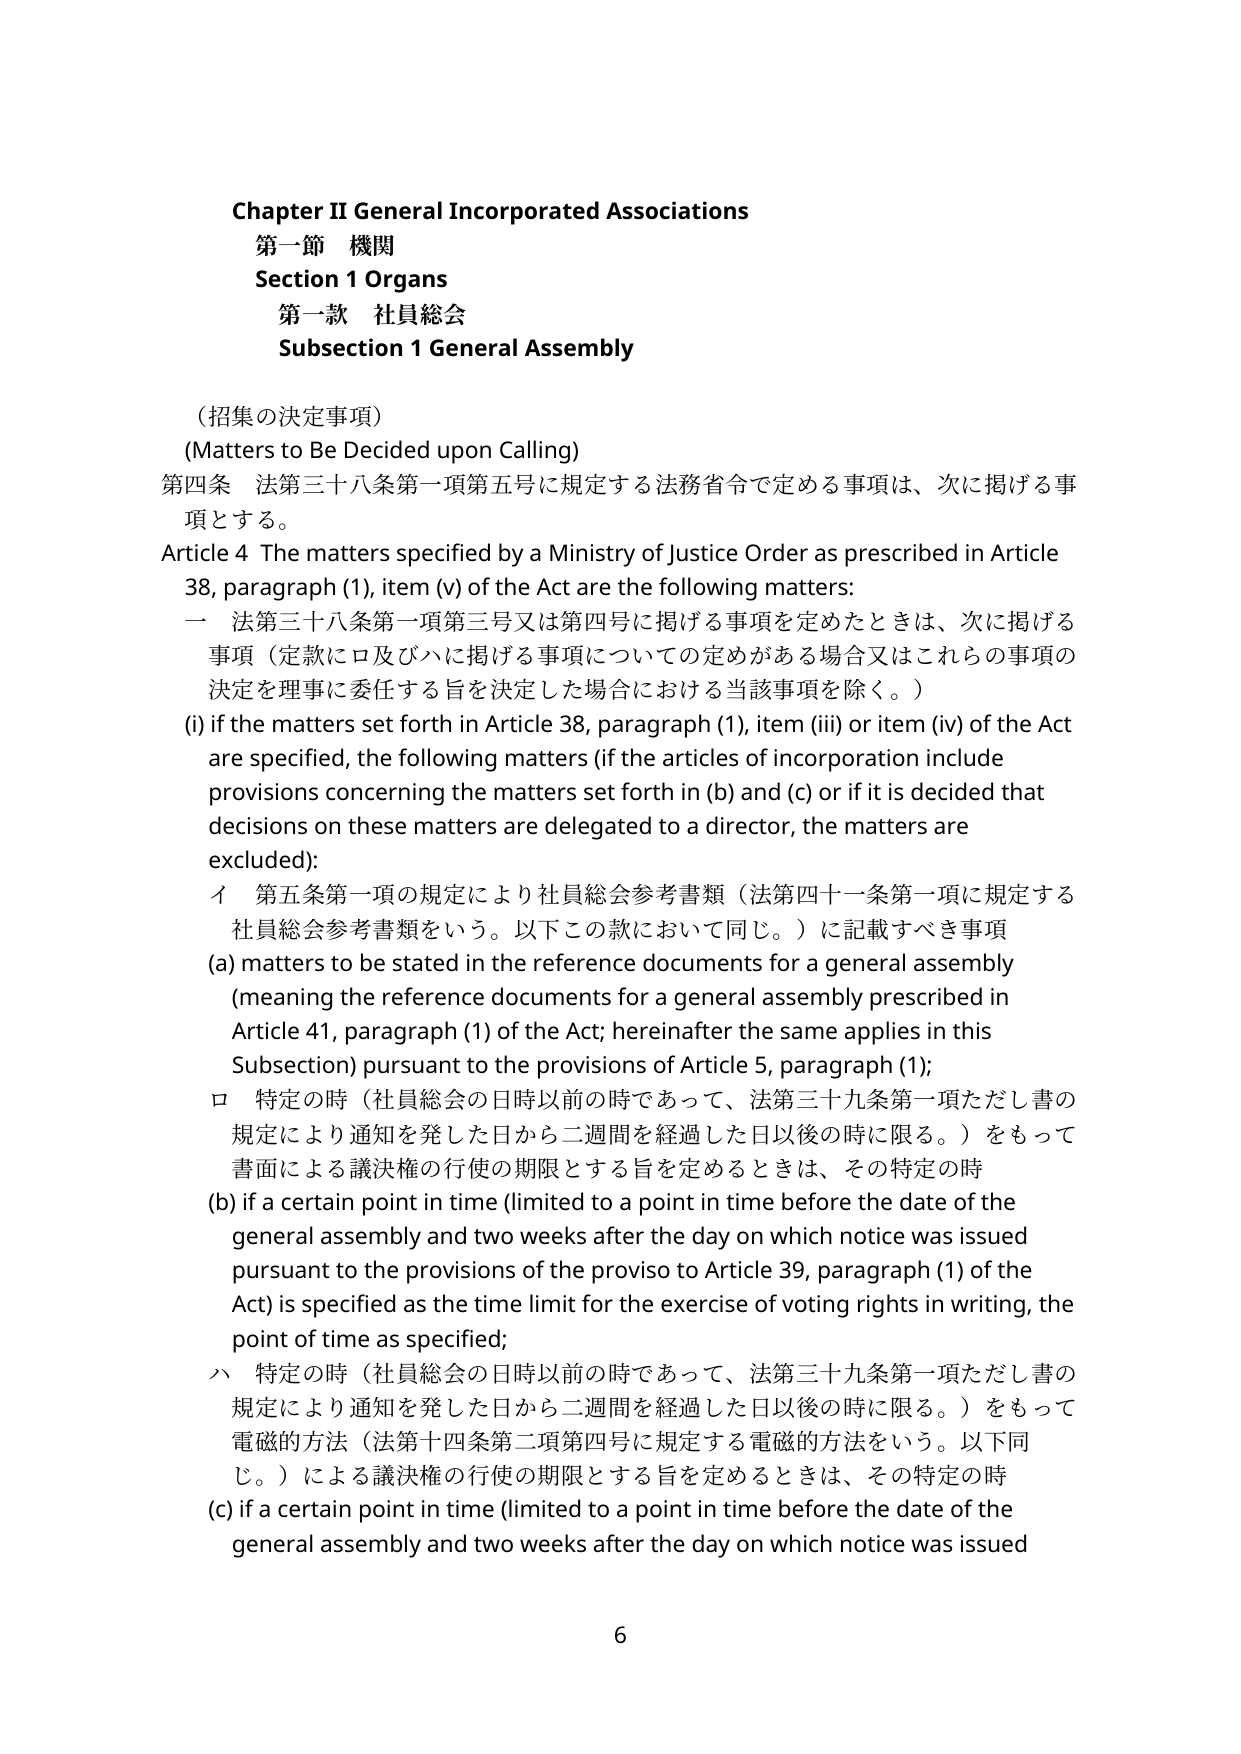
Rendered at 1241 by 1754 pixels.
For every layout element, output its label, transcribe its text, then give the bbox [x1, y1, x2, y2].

text 第一節 機関 [253, 228, 1079, 262]
text （招集の決定事項） [184, 399, 1079, 433]
text Section 1 Organs [253, 262, 1079, 296]
text 第一款 社員総会 [276, 296, 1079, 330]
text 一 法第三十八条第一項第三号又は第四号に掲げる事項を定めたときは、次に掲げる事項（定款にロ及びハに掲げる事項についての定めがある場合又はこれらの事項の決定を理事に委任する旨を決定した場合における当該事項を除く。） [184, 604, 1079, 706]
text Subsection 1 General Assembly [276, 330, 1079, 364]
text (i) if the matters set forth in Article 38, paragraph (1), item (iii) or item (iv) of the Act are specified, the following matters (if the articles of incorporation include provisions concerning the matters set forth in (b) and (c) or if it is decided that decisions on these matters are delegated to a director, the matters are excluded): [184, 706, 1079, 877]
text 第四条 法第三十八条第一項第五号に規定する法務省令で定める事項は、次に掲げる事項とする。 [161, 467, 1079, 535]
text Article 4 The matters specified by a Ministry of Justice Order as prescribed in Article 38, paragraph (1), item (v) of the Act are the following matters: [161, 535, 1079, 604]
text Chapter II General Incorporated Associations [230, 194, 1079, 228]
text イ 第五条第一項の規定により社員総会参考書類（法第四十一条第一項に規定する社員総会参考書類をいう。以下この款において同じ。）に記載すべき事項 [207, 877, 1079, 945]
text ロ 特定の時（社員総会の日時以前の時であって、法第三十九条第一項ただし書の規定により通知を発した日から二週間を経過した日以後の時に限る。）をもって書面による議決権の行使の期限とする旨を定めるときは、その特定の時 [207, 1082, 1079, 1184]
text (a) matters to be stated in the reference documents for a general assembly (meaning the reference documents for a general assembly prescribed in Article 41, paragraph (1) of the Act; hereinafter the same applies in this Subsection) pursuant to the provisions of Article 5, paragraph (1); [207, 945, 1079, 1082]
text ハ 特定の時（社員総会の日時以前の時であって、法第三十九条第一項ただし書の規定により通知を発した日から二週間を経過した日以後の時に限る。）をもって電磁的方法（法第十四条第二項第四号に規定する電磁的方法をいう。以下同じ。）による議決権の行使の期限とする旨を定めるときは、その特定の時 [207, 1355, 1079, 1492]
text (b) if a certain point in time (limited to a point in time before the date of the general assembly and two weeks after the day on which notice was issued pursuant to the provisions of the proviso to Article 39, paragraph (1) of the Act) is specified as the time limit for the exercise of voting rights in writing, the point of time as specified; [207, 1184, 1079, 1355]
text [207, 1492, 1079, 1560]
text (Matters to Be Decided upon Calling) [184, 433, 1079, 467]
